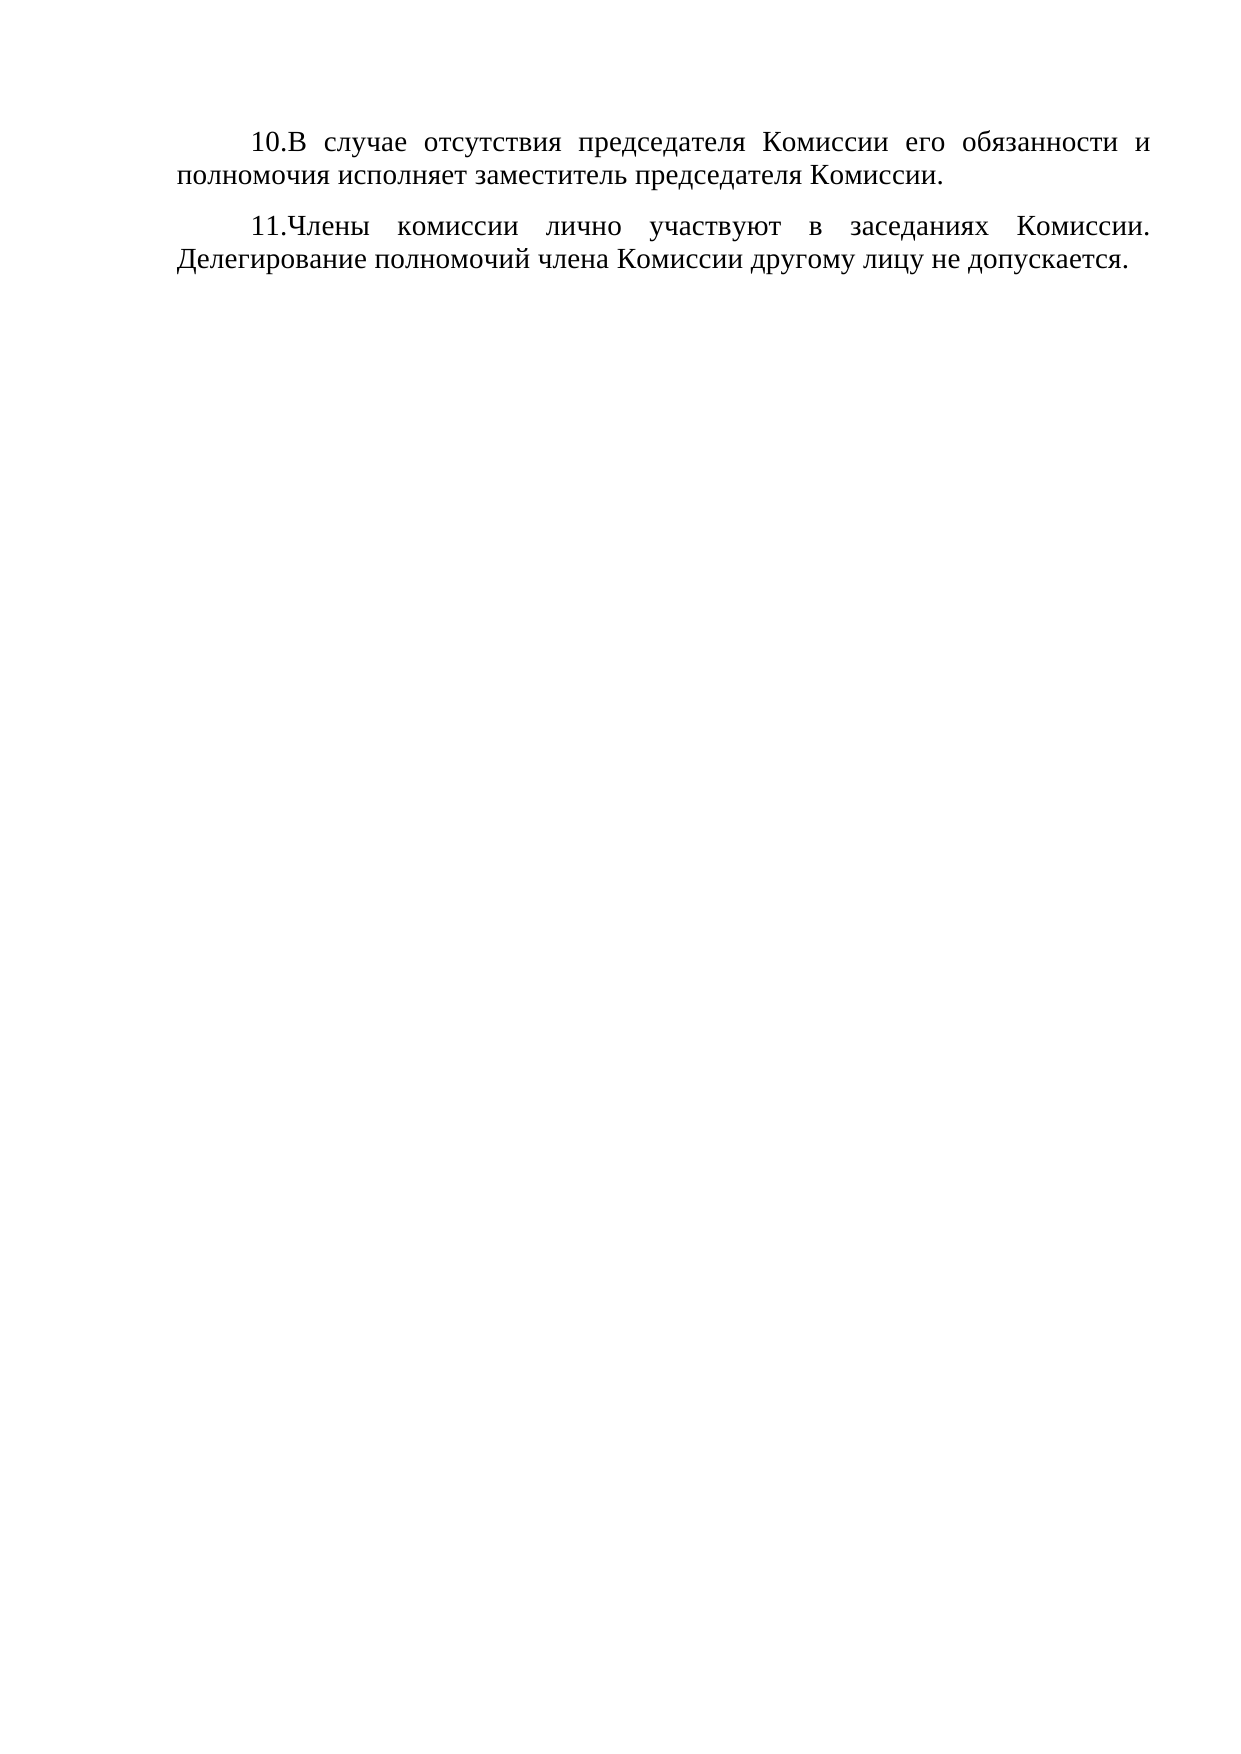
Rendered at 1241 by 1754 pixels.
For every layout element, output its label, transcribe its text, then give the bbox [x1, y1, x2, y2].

text 10.В случае отсутствия председателя Комиссии его обязанности и полномочия исполняет заместитель председателя Комиссии. [177, 124, 1152, 191]
text 11.Члены комиссии лично участвуют в заседаниях Комиссии. Делегирование полномочий члена Комиссии другому лицу не допускается. [177, 208, 1152, 275]
